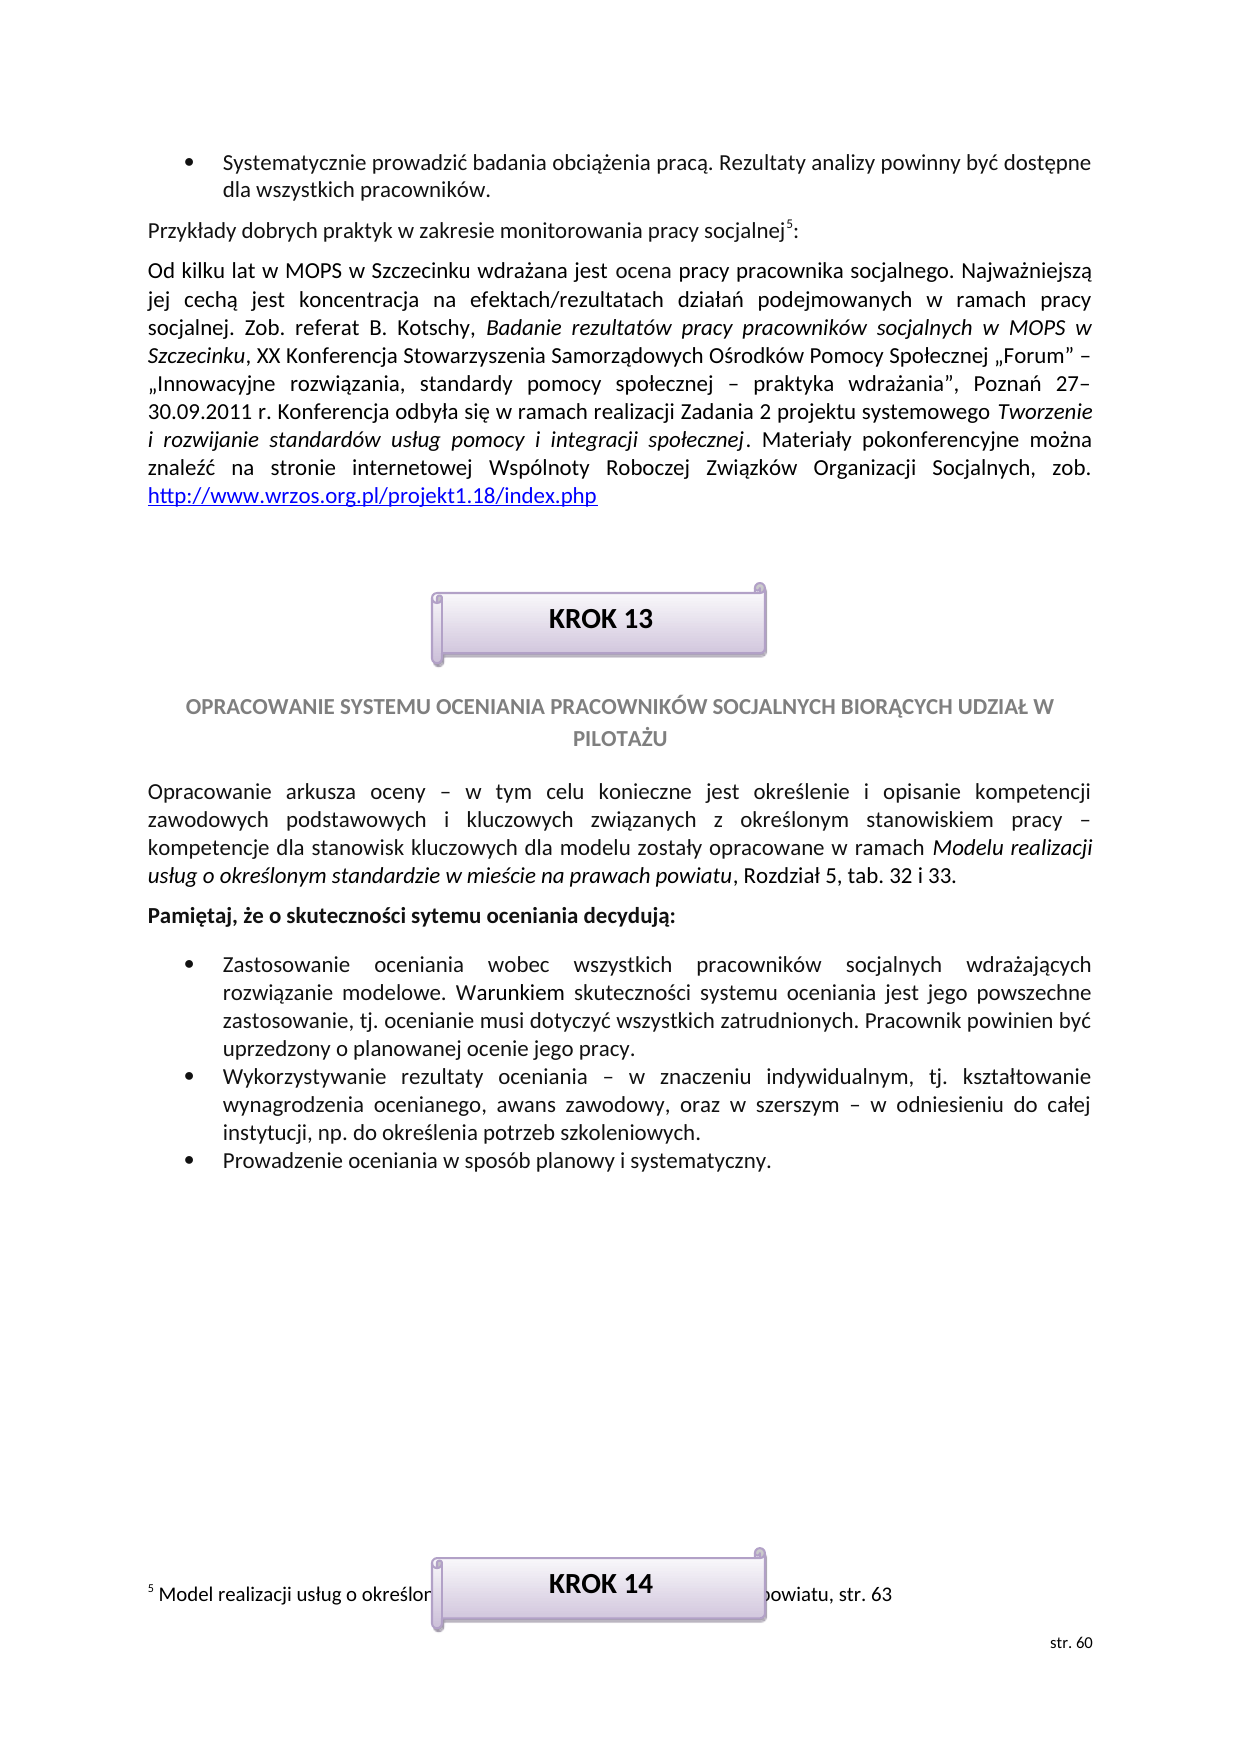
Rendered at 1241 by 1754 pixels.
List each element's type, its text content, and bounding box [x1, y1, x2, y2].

text Opracowanie arkusza oceny – w tym celu konieczne jest określenie i opisanie kompetencji zawodowych podstawowych i kluczowych związanych z określonym stanowiskiem pracy – kompetencje dla stanowisk kluczowych dla modelu zostały opracowane w ramach Modelu realizacji usług o określonym standardzie w mieście na prawach powiatu, Rozdział 5, tab. 32 i 33. [148, 777, 1093, 889]
list Wykorzystywanie rezultaty oceniania – w znaczeniu indywidualnym, tj. kształtowanie wynagrodzenia ocenianego, awans zawodowy, oraz w szerszym – w odniesieniu do całej instytucji, np. do określenia potrzeb szkoleniowych. [185, 1062, 1093, 1147]
text Od kilku lat w MOPS w Szczecinku wdrażana jest ocena pracy pracownika socjalnego. Najważniejszą jej cechą jest koncentracja na efektach/rezultatach działań podejmowanych w ramach pracy socjalnej. Zob. referat B. Kotschy, Badanie rezultatów pracy pracowników socjalnych w MOPS w Szczecinku, XX Konferencja Stowarzyszenia Samorządowych Ośrodków Pomocy Społecznej „Forum” ‒ „Innowacyjne rozwiązania, standardy pomocy społecznej – praktyka wdrażania”, Poznań 27‒30.09.2011 r. Konferencja odbyła się w ramach realizacji Zadania 2 projektu systemowego Tworzenie i rozwijanie standardów usług pomocy i integracji społecznej. Materiały pokonferencyjne można znaleźć na stronie internetowej Wspólnoty Roboczej Związków Organizacji Socjalnych, zob. http://www.wrzos.org.pl/projekt1.18/index.php [148, 257, 1093, 509]
text OPRACOWANIE SYSTEMU OCENIANIA PRACOWNIKÓW SOCJALNYCH BIORĄCYCH UDZIAŁ W PILOTAŻU [148, 692, 1093, 752]
list Systematycznie prowadzić badania obciążenia pracą. Rezultaty analizy powinny być dostępne dla wszystkich pracowników. [185, 148, 1093, 204]
text Przykłady dobrych praktyk w zakresie monitorowania pracy socjalnej: [148, 216, 1093, 244]
list Prowadzenie oceniania w sposób planowy i systematyczny. [185, 1147, 1093, 1174]
text Pamiętaj, że o skuteczności sytemu oceniania decydują: [148, 902, 1093, 929]
list Zastosowanie oceniania wobec wszystkich pracowników socjalnych wdrażających rozwiązanie modelowe. Warunkiem skuteczności systemu oceniania jest jego powszechne zastosowanie, tj. ocenianie musi dotyczyć wszystkich zatrudnionych. Pracownik powinien być uprzedzony o planowanej ocenie jego pracy. [185, 950, 1093, 1062]
